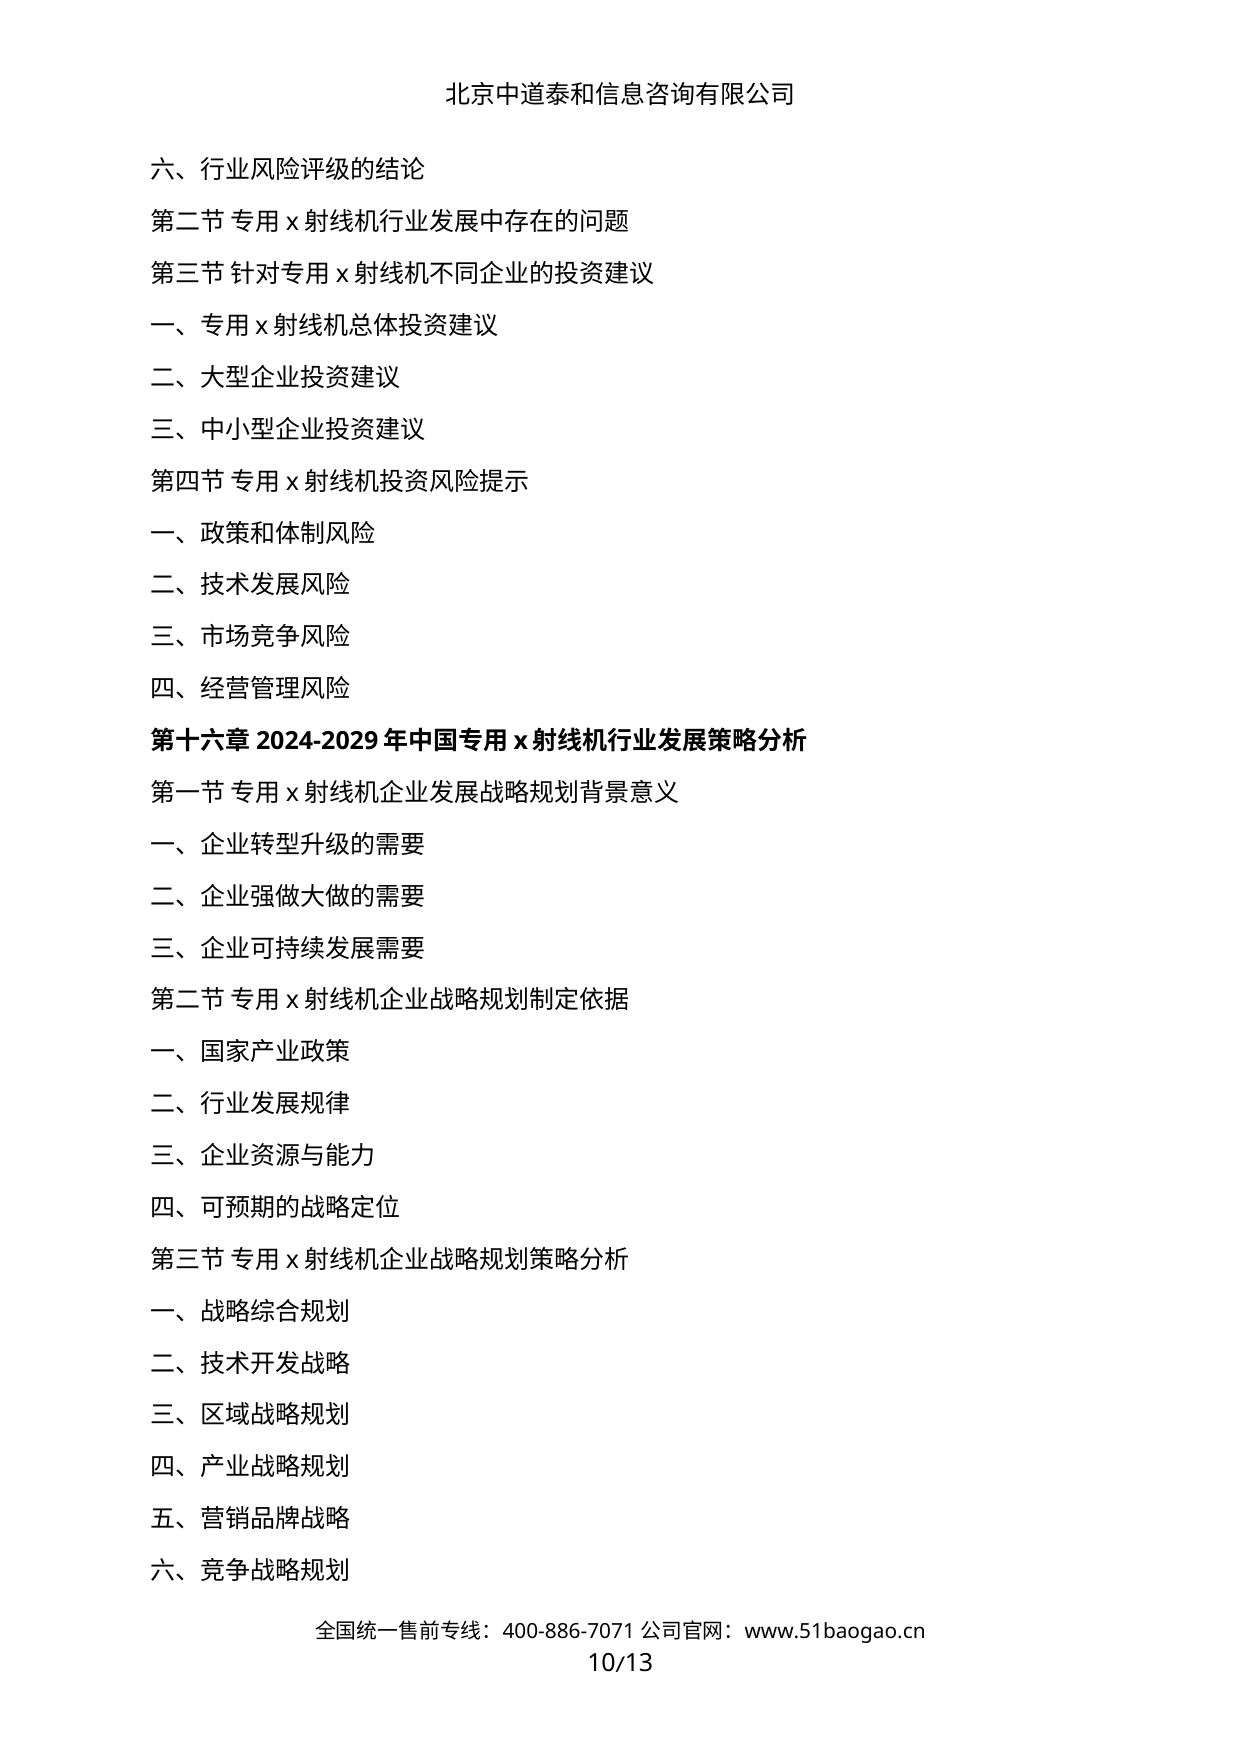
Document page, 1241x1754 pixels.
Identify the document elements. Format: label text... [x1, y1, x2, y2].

text 二、技术发展风险 [150, 565, 1090, 601]
text 二、大型企业投资建议 [150, 357, 1090, 394]
text 第三节 专用x射线机企业战略规划策略分析 [150, 1239, 1090, 1276]
text 四、可预期的战略定位 [150, 1187, 1090, 1224]
text 三、企业资源与能力 [150, 1136, 1090, 1172]
text 三、企业可持续发展需要 [150, 928, 1090, 964]
text 三、区域战略规划 [150, 1395, 1090, 1431]
text 第四节 专用x射线机投资风险提示 [150, 461, 1090, 497]
text 一、政策和体制风险 [150, 513, 1090, 549]
text 一、国家产业政策 [150, 1032, 1090, 1068]
text 三、市场竞争风险 [150, 617, 1090, 653]
text 一、专用x射线机总体投资建议 [150, 306, 1090, 342]
text 一、战略综合规划 [150, 1291, 1090, 1327]
text 六、竞争战略规划 [150, 1551, 1090, 1587]
text 第二节 专用x射线机行业发展中存在的问题 [150, 202, 1090, 238]
text 六、行业风险评级的结论 [150, 150, 1090, 186]
text 第一节 专用x射线机企业发展战略规划背景意义 [150, 772, 1090, 809]
text 五、营销品牌战略 [150, 1499, 1090, 1535]
text 二、行业发展规律 [150, 1084, 1090, 1120]
text 三、中小型企业投资建议 [150, 409, 1090, 446]
text 二、企业强做大做的需要 [150, 876, 1090, 912]
text 四、经营管理风险 [150, 669, 1090, 705]
text 第三节 针对专用x射线机不同企业的投资建议 [150, 254, 1090, 290]
text 二、技术开发战略 [150, 1343, 1090, 1379]
text 四、产业战略规划 [150, 1447, 1090, 1483]
text 一、企业转型升级的需要 [150, 824, 1090, 861]
text 第十六章 2024-2029年中国专用x射线机行业发展策略分析 [150, 721, 1090, 757]
text 第二节 专用x射线机企业战略规划制定依据 [150, 980, 1090, 1016]
